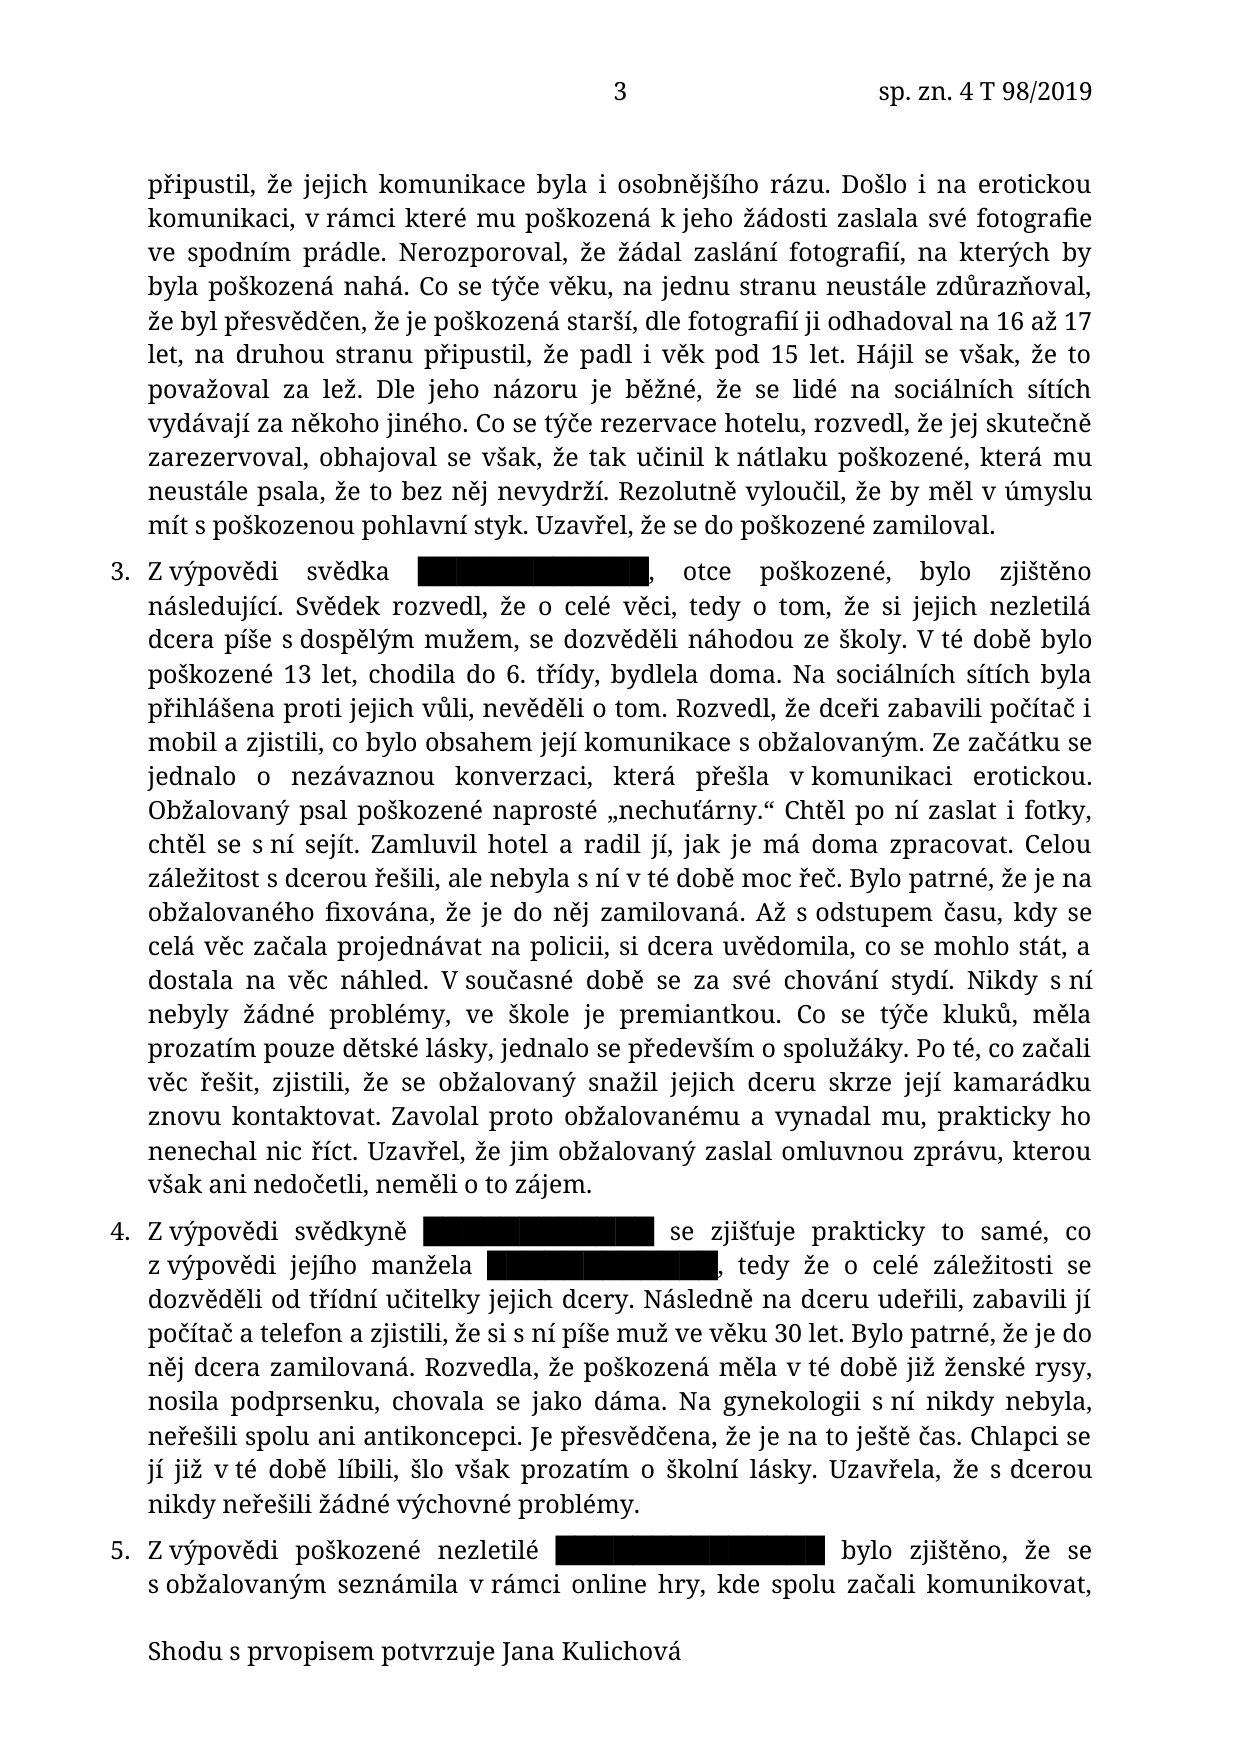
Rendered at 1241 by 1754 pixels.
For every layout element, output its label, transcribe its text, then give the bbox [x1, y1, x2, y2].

list Z výpovědi svědka ████████████, otce poškozené, bylo zjištěno následující. Svědek rozvedl, že o celé věci, tedy o tom, že si jejich nezletilá dcera píše s dospělým mužem, se dozvěděli náhodou ze školy. V té době bylo poškozené 13 let, chodila do 6. třídy, bydlela doma. Na sociálních sítích byla přihlášena proti jejich vůli, nevěděli o tom. Rozvedl, že dceři zabavili počítač i mobil a zjistili, co bylo obsahem její komunikace s obžalovaným. Ze začátku se jednalo o nezávaznou konverzaci, která přešla v komunikaci erotickou. Obžalovaný psal poškozené naprosté „nechuťárny.“ Chtěl po ní zaslat i fotky, chtěl se s ní sejít. Zamluvil hotel a radil jí, jak je má doma zpracovat. Celou záležitost s dcerou řešili, ale nebyla s ní v té době moc řeč. Bylo patrné, že je na obžalovaného fixována, že je do něj zamilovaná. Až s odstupem času, kdy se celá věc začala projednávat na policii, si dcera uvědomila, co se mohlo stát, a dostala na věc náhled. V současné době se za své chování stydí. Nikdy s ní nebyly žádné problémy, ve škole je premiantkou. Co se týče kluků, měla prozatím pouze dětské lásky, jednalo se především o spolužáky. Po té, co začali věc řešit, zjistili, že se obžalovaný snažil jejich dceru skrze její kamarádku znovu kontaktovat. Zavolal proto obžalovanému a vynadal mu, prakticky ho nenechal nic říct. Uzavřel, že jim obžalovaný zaslal omluvnou zprávu, kterou však ani nedočetli, neměli o to zájem. [110, 554, 1093, 1201]
list Z výpovědi svědkyně ████████████ se zjišťuje prakticky to samé, co z výpovědi jejího manžela ████████████, tedy že o celé záležitosti se dozvěděli od třídní učitelky jejich dcery. Následně na dceru udeřili, zabavili jí počítač a telefon a zjistili, že si s ní píše muž ve věku 30 let. Bylo patrné, že je do něj dcera zamilovaná. Rozvedla, že poškozená měla v té době již ženské rysy, nosila podprsenku, chovala se jako dáma. Na gynekologii s ní nikdy nebyla, neřešili spolu ani antikoncepci. Je přesvědčena, že je na to ještě čas. Chlapci se jí již v té době líbili, šlo však prozatím o školní lásky. Uzavřela, že s dcerou nikdy neřešili žádné výchovné problémy. [110, 1214, 1093, 1520]
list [110, 167, 1093, 542]
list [110, 1533, 1093, 1601]
